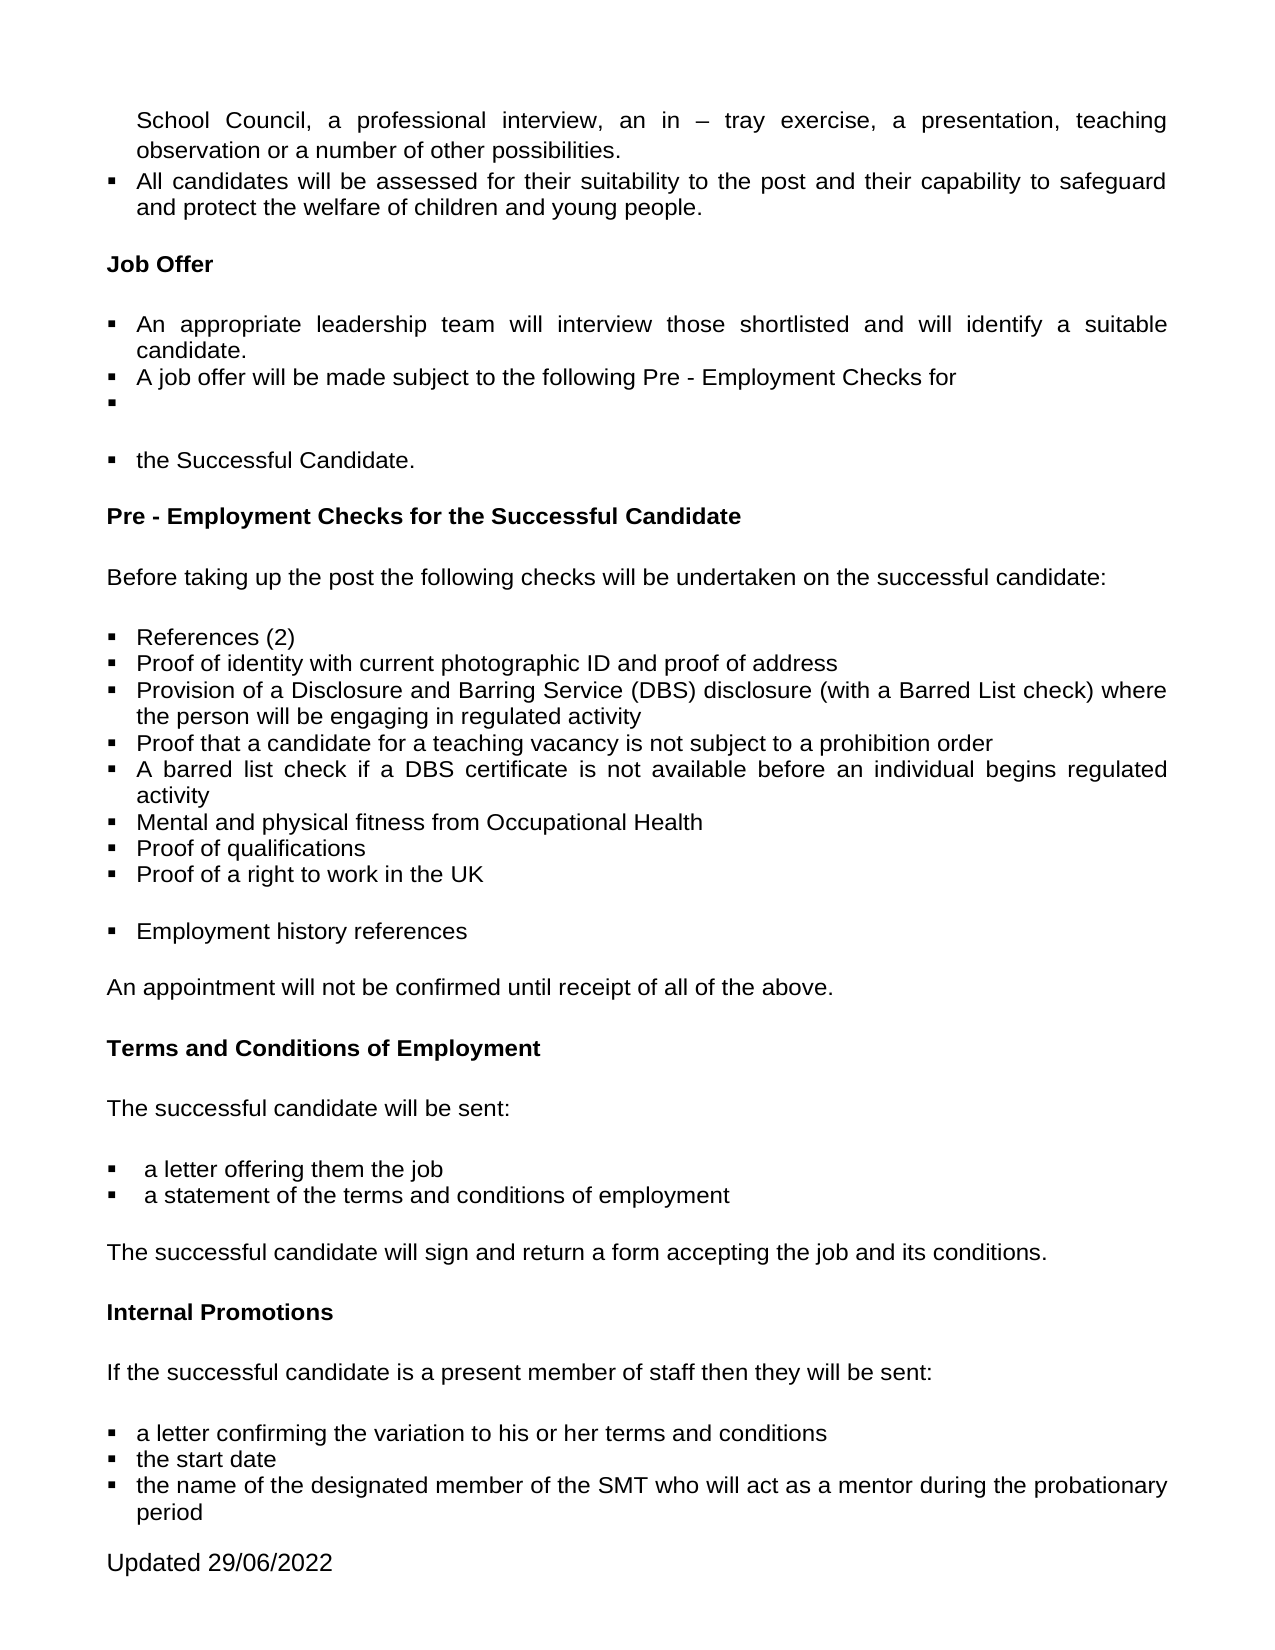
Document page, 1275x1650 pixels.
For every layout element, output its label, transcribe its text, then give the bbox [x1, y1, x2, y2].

list All candidates will be assessed for their suitability to the post and their capability to safeguard and protect the welfare of children and young people. [106, 168, 1169, 220]
list the start date [106, 1446, 1169, 1472]
list Proof that a candidate for a teaching vacancy is not subject to a prohibition order [106, 729, 1169, 756]
list Proof of identity with current photographic ID and proof of address [106, 650, 1169, 677]
list Employment history references [106, 918, 1169, 944]
text Internal Promotions [106, 1299, 1169, 1325]
text Job Offer [106, 251, 1169, 277]
text If the successful candidate is a present member of staff then they will be sent: [106, 1359, 1169, 1386]
list a statement of the terms and conditions of employment [106, 1182, 1169, 1208]
text School Council, a professional interview, an in – tray exercise, a presentation, teaching observation or a number of other possibilities. [136, 107, 1169, 164]
list References (2) [106, 624, 1169, 650]
list Proof of qualifications [106, 835, 1169, 861]
list the Successful Candidate. [106, 447, 1169, 473]
list Proof of a right to work in the UK [106, 861, 1169, 888]
list A barred list check if a DBS certificate is not available before an individual begins regulated activity [106, 756, 1169, 808]
list An appropriate leadership team will interview those shortlisted and will identify a suitable candidate. [106, 311, 1169, 364]
list the name of the designated member of the SMT who will act as a mentor during the probationary period [106, 1472, 1169, 1525]
text Before taking up the post the following checks will be undertaken on the successful candidate: [106, 564, 1169, 590]
list Provision of a Disclosure and Barring Service (DBS) disclosure (with a Barred List check) where the person will be engaging in regulated activity [106, 677, 1169, 729]
text The successful candidate will sign and return a form accepting the job and its conditions. [106, 1238, 1169, 1265]
text Terms and Conditions of Employment [106, 1035, 1169, 1061]
list a letter offering them the job [106, 1156, 1169, 1182]
text Pre - Employment Checks for the Successful Candidate [106, 503, 1169, 529]
text An appointment will not be confirmed until receipt of all of the above. [106, 974, 1169, 1001]
list A job offer will be made subject to the following Pre - Employment Checks for [106, 364, 1169, 390]
text The successful candidate will be sent: [106, 1095, 1169, 1122]
list Mental and physical fitness from Occupational Health [106, 808, 1169, 835]
list a letter confirming the variation to his or her terms and conditions [106, 1420, 1169, 1446]
